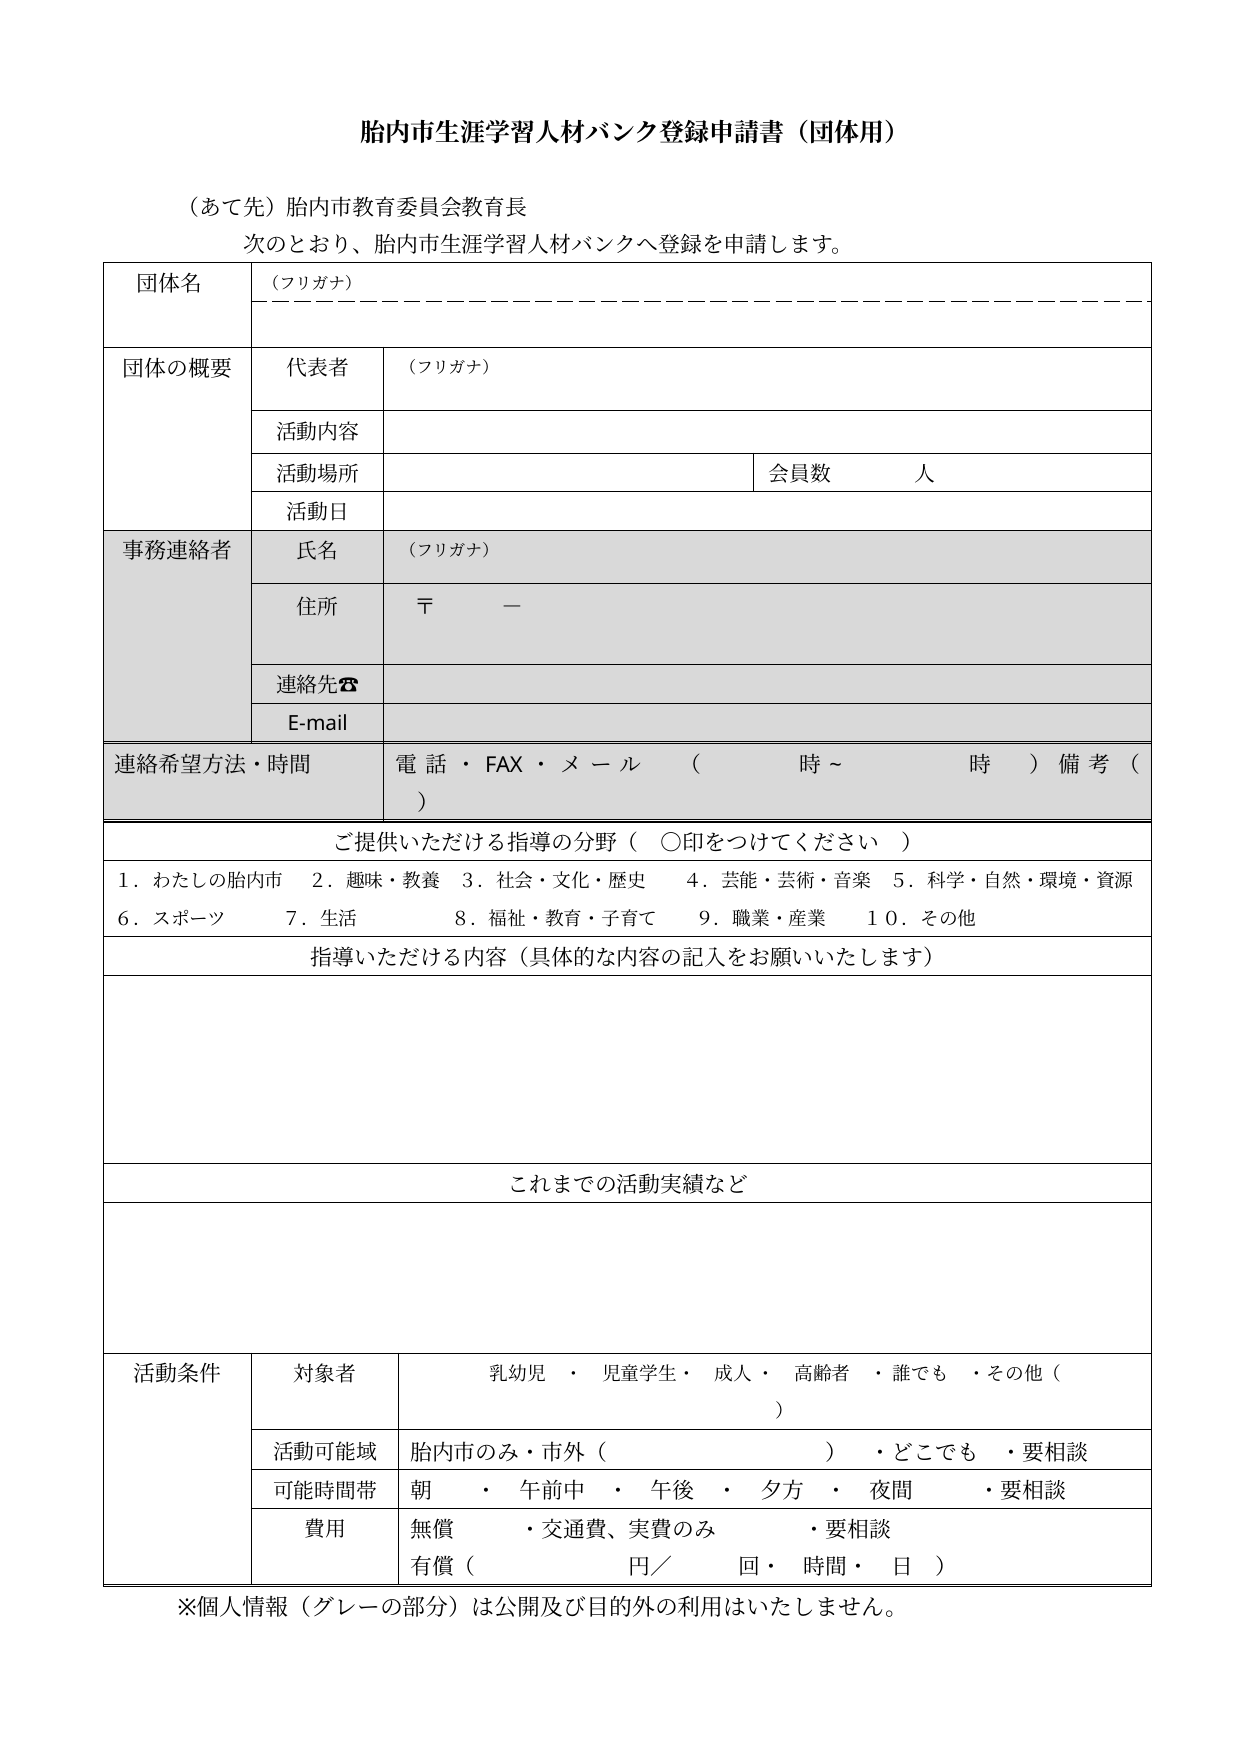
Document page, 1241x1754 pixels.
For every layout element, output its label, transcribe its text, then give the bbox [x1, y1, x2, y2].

text 次のとおり、胎内市生涯学習人材バンクへ登録を申請します。 [177, 225, 1092, 262]
table_cell 活動日 [252, 492, 383, 529]
table_header （フリガナ） [252, 263, 1151, 301]
table_cell 電話・FAX・メール （ 時~ 時 ）備考（ ） [384, 744, 1151, 819]
table_cell [384, 665, 1151, 703]
table_cell 可能時間帯 [252, 1470, 398, 1508]
table_cell E-mail [252, 704, 383, 741]
table_cell 事務連絡者 [104, 531, 251, 741]
table_cell [252, 301, 1151, 347]
table_cell 活動可能域 [252, 1430, 398, 1469]
table_cell 乳幼児 ・ 児童学生・ 成人 ・ 高齢者 ・ 誰でも ・その他（ ） [399, 1354, 1151, 1429]
table_cell 対象者 [252, 1354, 398, 1429]
table_cell 代表者 [252, 348, 383, 410]
table_cell 朝 ・ 午前中 ・ 午後 ・ 夕方 ・ 夜間 ・要相談 [399, 1470, 1151, 1508]
table_cell 連絡先☎ [252, 665, 383, 703]
table_header 団体名 [104, 263, 251, 347]
table_cell 活動条件 [104, 1354, 251, 1584]
table_cell これまでの活動実績など [104, 1164, 1151, 1202]
table_cell １．わたしの胎内市 ２．趣味・教養 ３．社会・文化・歴史 ４．芸能・芸術・音楽 ５．科学・自然・環境・資源 ６．スポーツ ７．生活 ８．福祉・教育・子育て ９．職業・産業 １０．その他 [104, 861, 1151, 936]
table_cell 連絡希望方法・時間 [104, 744, 383, 819]
table_cell 活動内容 [252, 411, 383, 452]
table_cell [384, 492, 1151, 529]
table_cell 無償 ・交通費、実費のみ ・要相談 有償（ 円／ 回・ 時間・ 日 ） [399, 1509, 1151, 1584]
text 胎内市生涯学習人材バンク登録申請書（団体用） [177, 112, 1092, 150]
table_cell 住所 [252, 584, 383, 664]
table_cell 指導いただける内容（具体的な内容の記入をお願いいたします） [104, 937, 1151, 974]
table_cell [384, 454, 753, 491]
text ※個人情報（グレーの部分）は公開及び目的外の利用はいたしません。 [177, 1587, 1092, 1624]
text （あて先）胎内市教育委員会教育長 [177, 187, 1092, 225]
table_cell 会員数 人 [754, 454, 1151, 491]
table_cell 胎内市のみ・市外（ ） ・どこでも ・要相談 [399, 1430, 1151, 1469]
table_cell 活動場所 [252, 454, 383, 491]
table_cell [384, 704, 1151, 741]
table_cell ご提供いただける指導の分野（ ○印をつけてください ） [104, 823, 1151, 860]
table_cell [384, 411, 1151, 452]
table_cell 〒 － [384, 584, 1151, 664]
table_cell 費用 [252, 1509, 398, 1584]
table_cell （フリガナ） [384, 348, 1151, 410]
table_cell [104, 1203, 1151, 1353]
table_cell [104, 976, 1151, 1163]
table_cell 団体の概要 [104, 348, 251, 529]
table_cell （フリガナ） [384, 531, 1151, 583]
table_cell 氏名 [252, 531, 383, 583]
